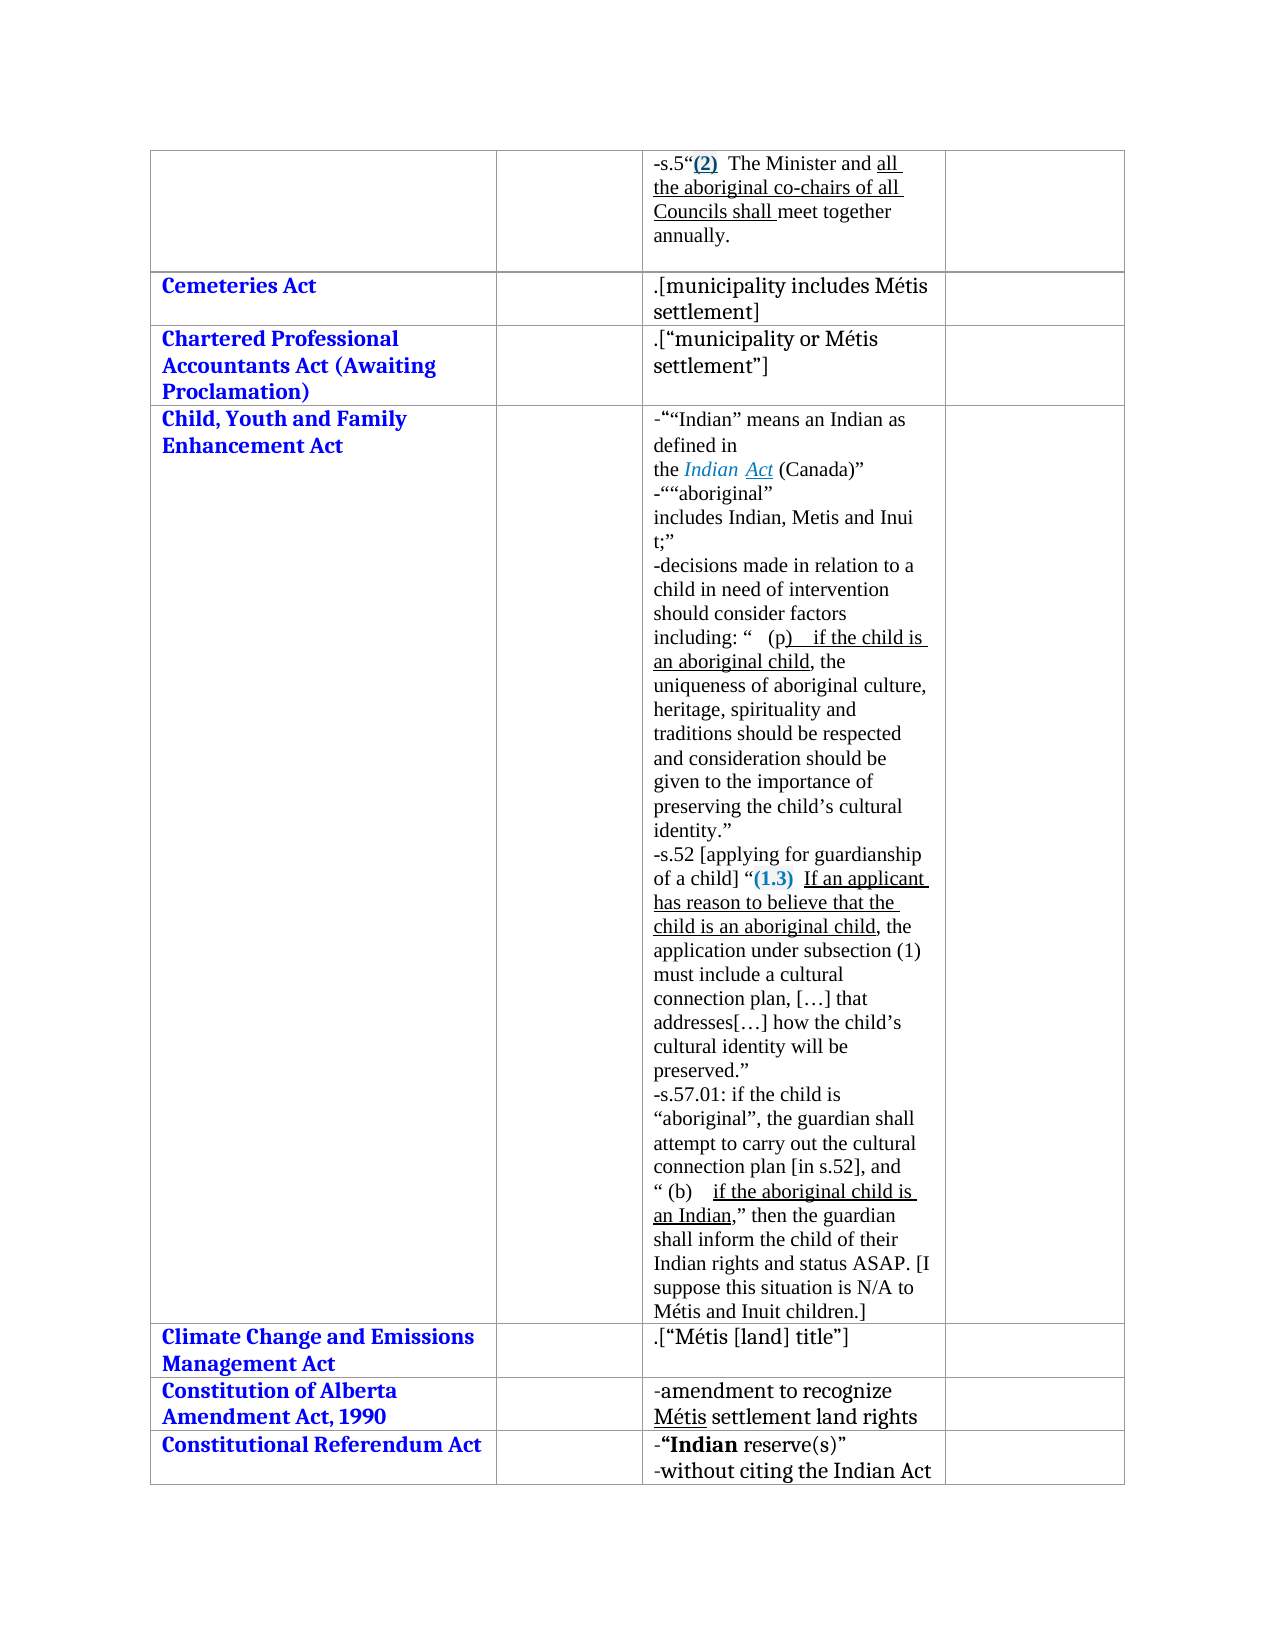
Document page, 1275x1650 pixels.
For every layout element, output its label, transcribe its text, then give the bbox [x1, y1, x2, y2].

table_cell .[“Métis [land] title”] [643, 1324, 945, 1377]
table_cell -““Indian” means an Indian as defined in the Indian Act (Canada)” -““aboriginal” includes Indian, Metis and Inuit;” -decisions made in relation to a child in need of intervention should consider factors including: “ (p) if the child is an aboriginal child, the uniqueness of aboriginal culture, heritage, spirituality and traditions should be respected and consideration should be given to the importance of preserving the child’s cultural identity.” -s.52 [applying for guardianship of a child] “(1.3) If an applicant has reason to believe that the child is an aboriginal child, the application under subsection (1) must include a cultural connection plan, […] that addresses[…] how the child’s cultural identity will be preserved.” -s.57.01: if the child is “aboriginal”, the guardian shall attempt to carry out the cultural connection plan [in s.52], and “ (b) if the aboriginal child is an Indian,” then the guardian shall inform the child of their Indian rights and status ASAP. [I suppose this situation is N/A to Métis and Inuit children.] [643, 406, 945, 1323]
table_cell [497, 1324, 642, 1377]
table_cell Chartered Professional Accountants Act (Awaiting Proclamation) [151, 326, 496, 405]
table_cell [497, 151, 642, 271]
table_cell [497, 1431, 642, 1484]
table_cell Climate Change and Emissions Management Act [151, 1324, 496, 1377]
table_cell [946, 1378, 1124, 1430]
table_cell [946, 1431, 1124, 1484]
table_cell [946, 273, 1124, 325]
table_cell [946, 151, 1124, 271]
table_cell [497, 326, 642, 405]
table_cell [946, 326, 1124, 405]
table_cell [946, 406, 1124, 1323]
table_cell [151, 151, 496, 271]
table_cell [497, 273, 642, 325]
table_cell [497, 406, 642, 1323]
table_cell Child, Youth and Family Enhancement Act [151, 406, 496, 1323]
table_cell Constitution of Alberta Amendment Act, 1990 [151, 1378, 496, 1430]
table_cell Constitutional Referendum Act [151, 1431, 496, 1484]
table_cell [497, 1378, 642, 1430]
table_cell Cemeteries Act [151, 273, 496, 325]
table_cell [946, 1324, 1124, 1377]
table_cell .[“municipality or Métis settlement”] [643, 326, 945, 405]
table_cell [643, 151, 945, 271]
table_cell .[municipality includes Métis settlement] [643, 273, 945, 325]
table_cell -amendment to recognize Métis settlement land rights [643, 1378, 945, 1430]
table_cell -“Indian reserve(s)” -without citing the Indian Act [643, 1431, 945, 1484]
